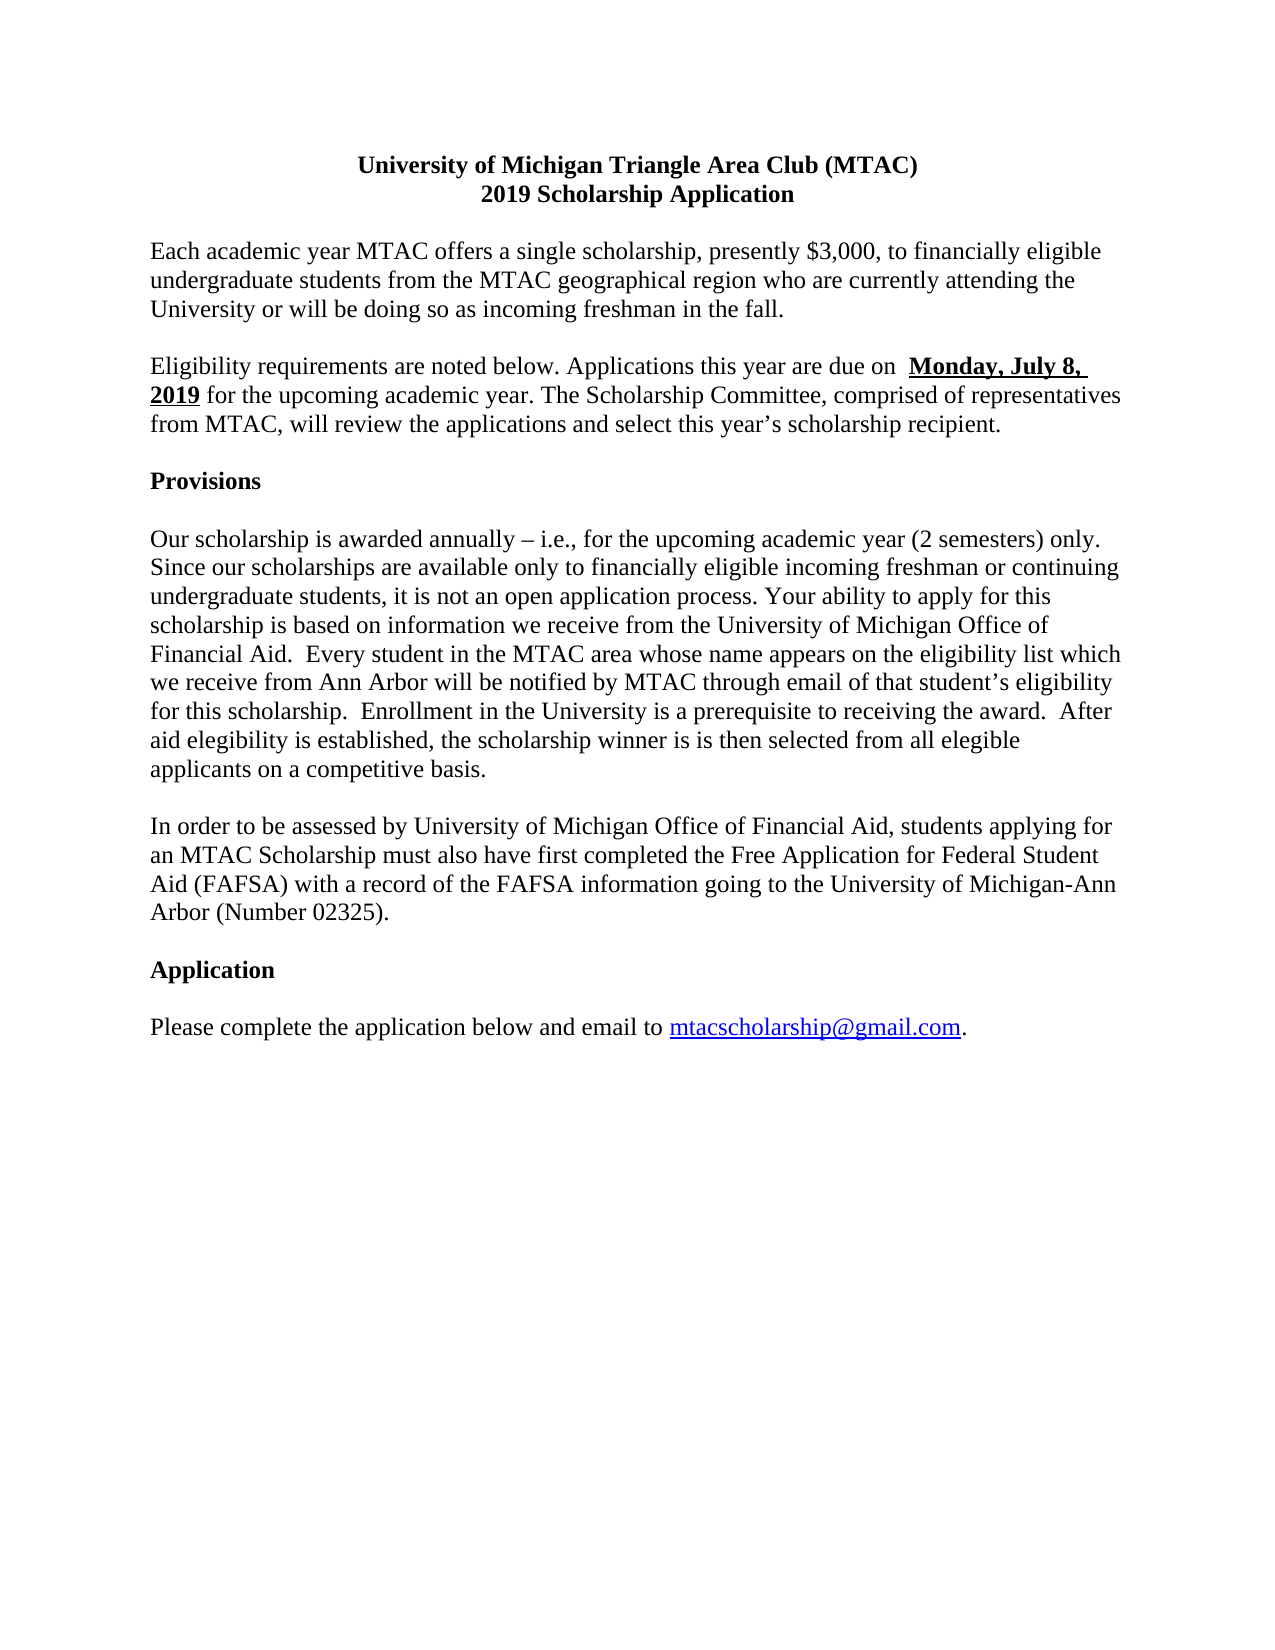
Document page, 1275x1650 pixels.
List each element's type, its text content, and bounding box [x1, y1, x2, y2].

text Provisions [150, 466, 1125, 495]
text Our scholarship is awarded annually – i.e., for the upcoming academic year (2 semesters) only. Since our scholarships are available only to financially eligible incoming freshman or continuing undergraduate students, it is not an open application process. Your ability to apply for this scholarship is based on information we receive from the University of Michigan Office of Financial Aid. Every student in the MTAC area whose name appears on the eligibility list which we receive from Ann Arbor will be notified by MTAC through email of that student’s eligibility for this scholarship. Enrollment in the University is a prerequisite to receiving the award. After aid elegibility is established, the scholarship winner is is then selected from all elegible applicants on a competitive basis. [150, 524, 1125, 782]
text 2019 Scholarship Application [150, 179, 1125, 207]
text Application [150, 955, 1125, 984]
text Eligibility requirements are noted below. Applications this year are due on Monday, July 8, 2019 for the upcoming academic year. The Scholarship Committee, comprised of representatives from MTAC, will review the applications and select this year’s scholarship recipient. [150, 351, 1125, 437]
text University of Michigan Triangle Area Club (MTAC) [150, 150, 1125, 179]
text In order to be assessed by University of Michigan Office of Financial Aid, students applying for an MTAC Scholarship must also have first completed the Free Application for Federal Student Aid (FAFSA) with a record of the FAFSA information going to the University of Michigan-Ann Arbor (Number 02325). [150, 811, 1125, 926]
text Each academic year MTAC offers a single scholarship, presently $3,000, to financially eligible undergraduate students from the MTAC geographical region who are currently attending the University or will be doing so as incoming freshman in the fall. [150, 236, 1125, 322]
text Please complete the application below and email to mtacscholarship@gmail.com. [150, 1012, 1125, 1041]
